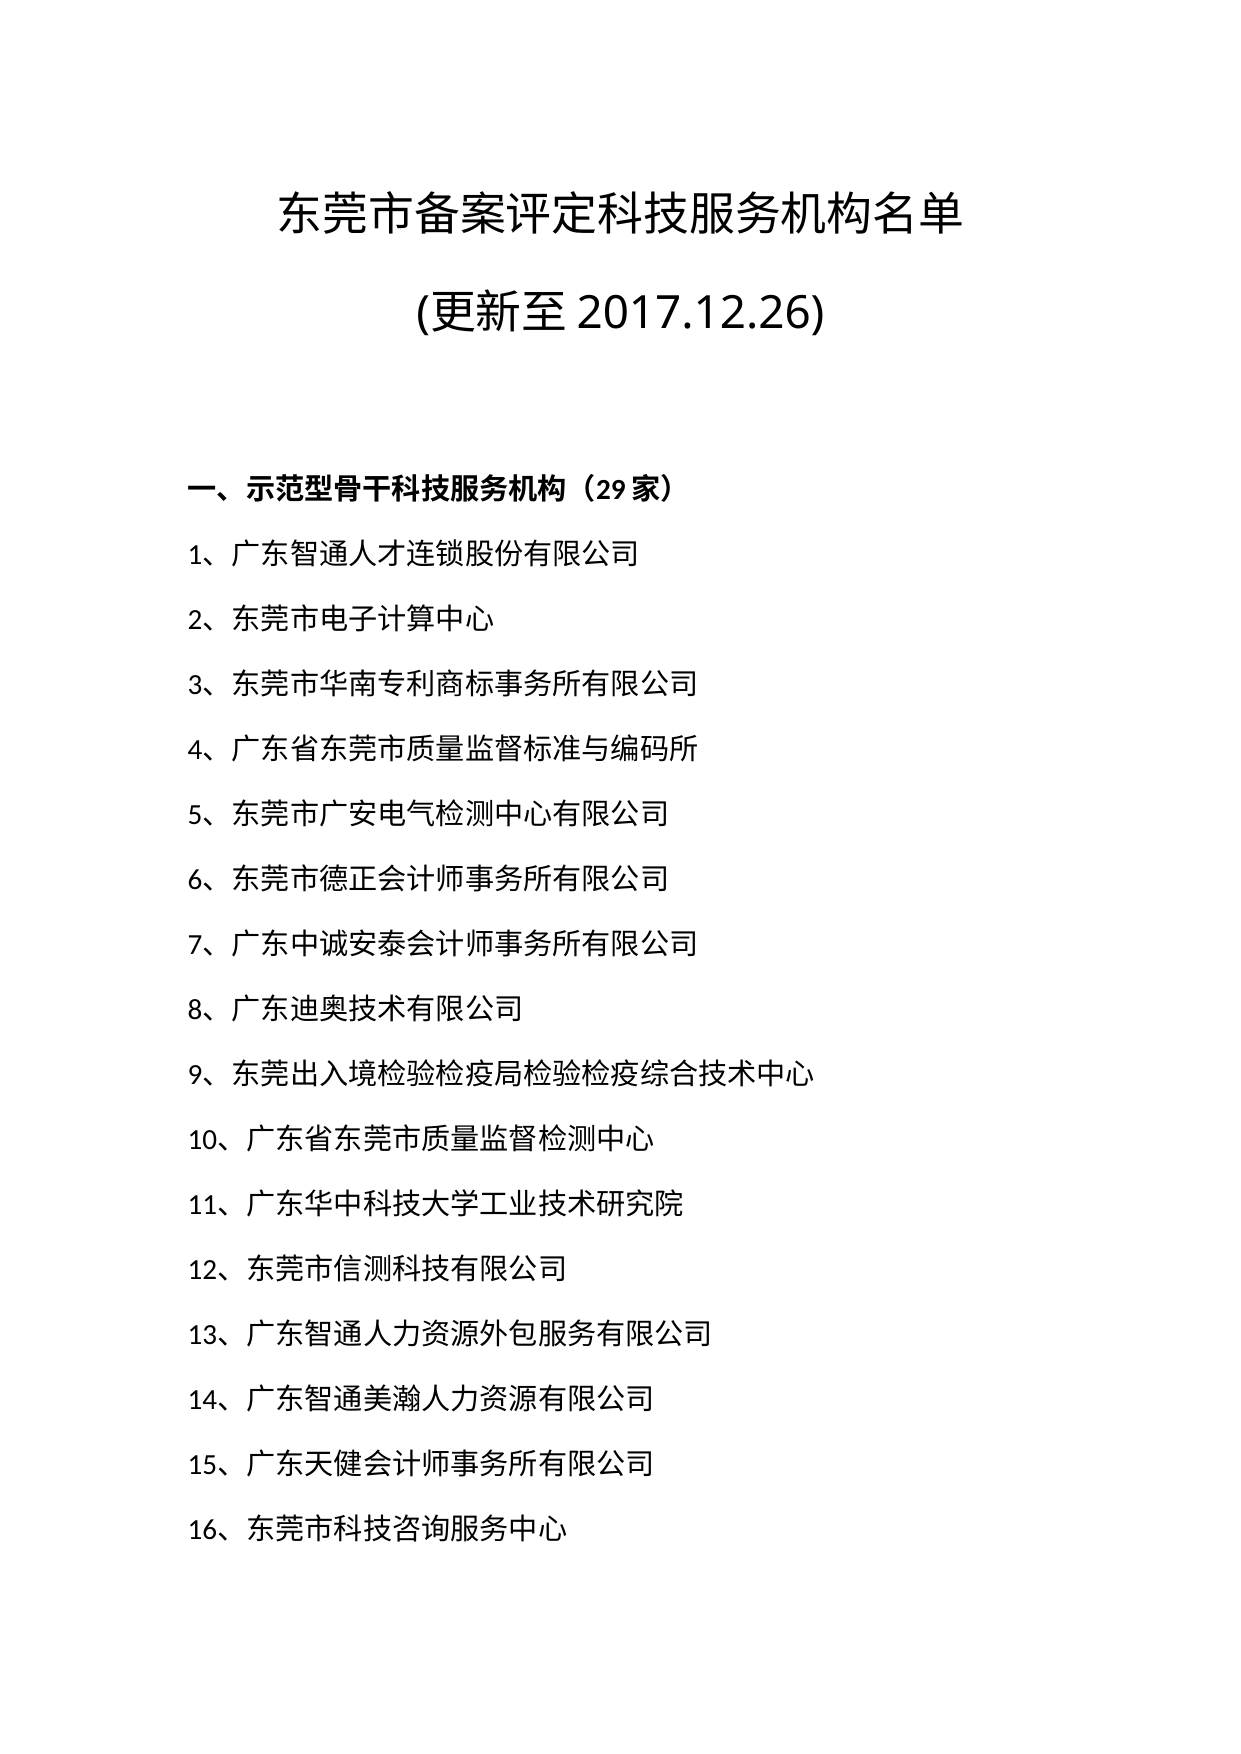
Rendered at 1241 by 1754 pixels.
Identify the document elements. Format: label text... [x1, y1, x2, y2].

text 15、广东天健会计师事务所有限公司 [187, 1429, 1053, 1494]
text 10、广东省东莞市质量监督检测中心 [187, 1104, 1053, 1169]
text (更新至2017.12.26) [187, 259, 1053, 357]
text 2、东莞市电子计算中心 [187, 584, 1053, 649]
text 6、东莞市德正会计师事务所有限公司 [187, 844, 1053, 909]
text 7、广东中诚安泰会计师事务所有限公司 [187, 909, 1053, 974]
text 1、广东智通人才连锁股份有限公司 [187, 519, 1053, 584]
text 12、东莞市信测科技有限公司 [187, 1234, 1053, 1299]
text 5、东莞市广安电气检测中心有限公司 [187, 779, 1053, 844]
text 4、广东省东莞市质量监督标准与编码所 [187, 714, 1053, 779]
text 3、东莞市华南专利商标事务所有限公司 [187, 649, 1053, 714]
text 东莞市备案评定科技服务机构名单 [187, 162, 1053, 259]
text 13、广东智通人力资源外包服务有限公司 [187, 1299, 1053, 1364]
text 8、广东迪奥技术有限公司 [187, 974, 1053, 1039]
text 一、示范型骨干科技服务机构（29家） [187, 454, 1053, 519]
text 14、广东智通美瀚人力资源有限公司 [187, 1364, 1053, 1429]
text 9、东莞出入境检验检疫局检验检疫综合技术中心 [187, 1039, 1053, 1104]
text 11、广东华中科技大学工业技术研究院 [187, 1169, 1053, 1234]
text 16、东莞市科技咨询服务中心 [187, 1494, 1053, 1559]
